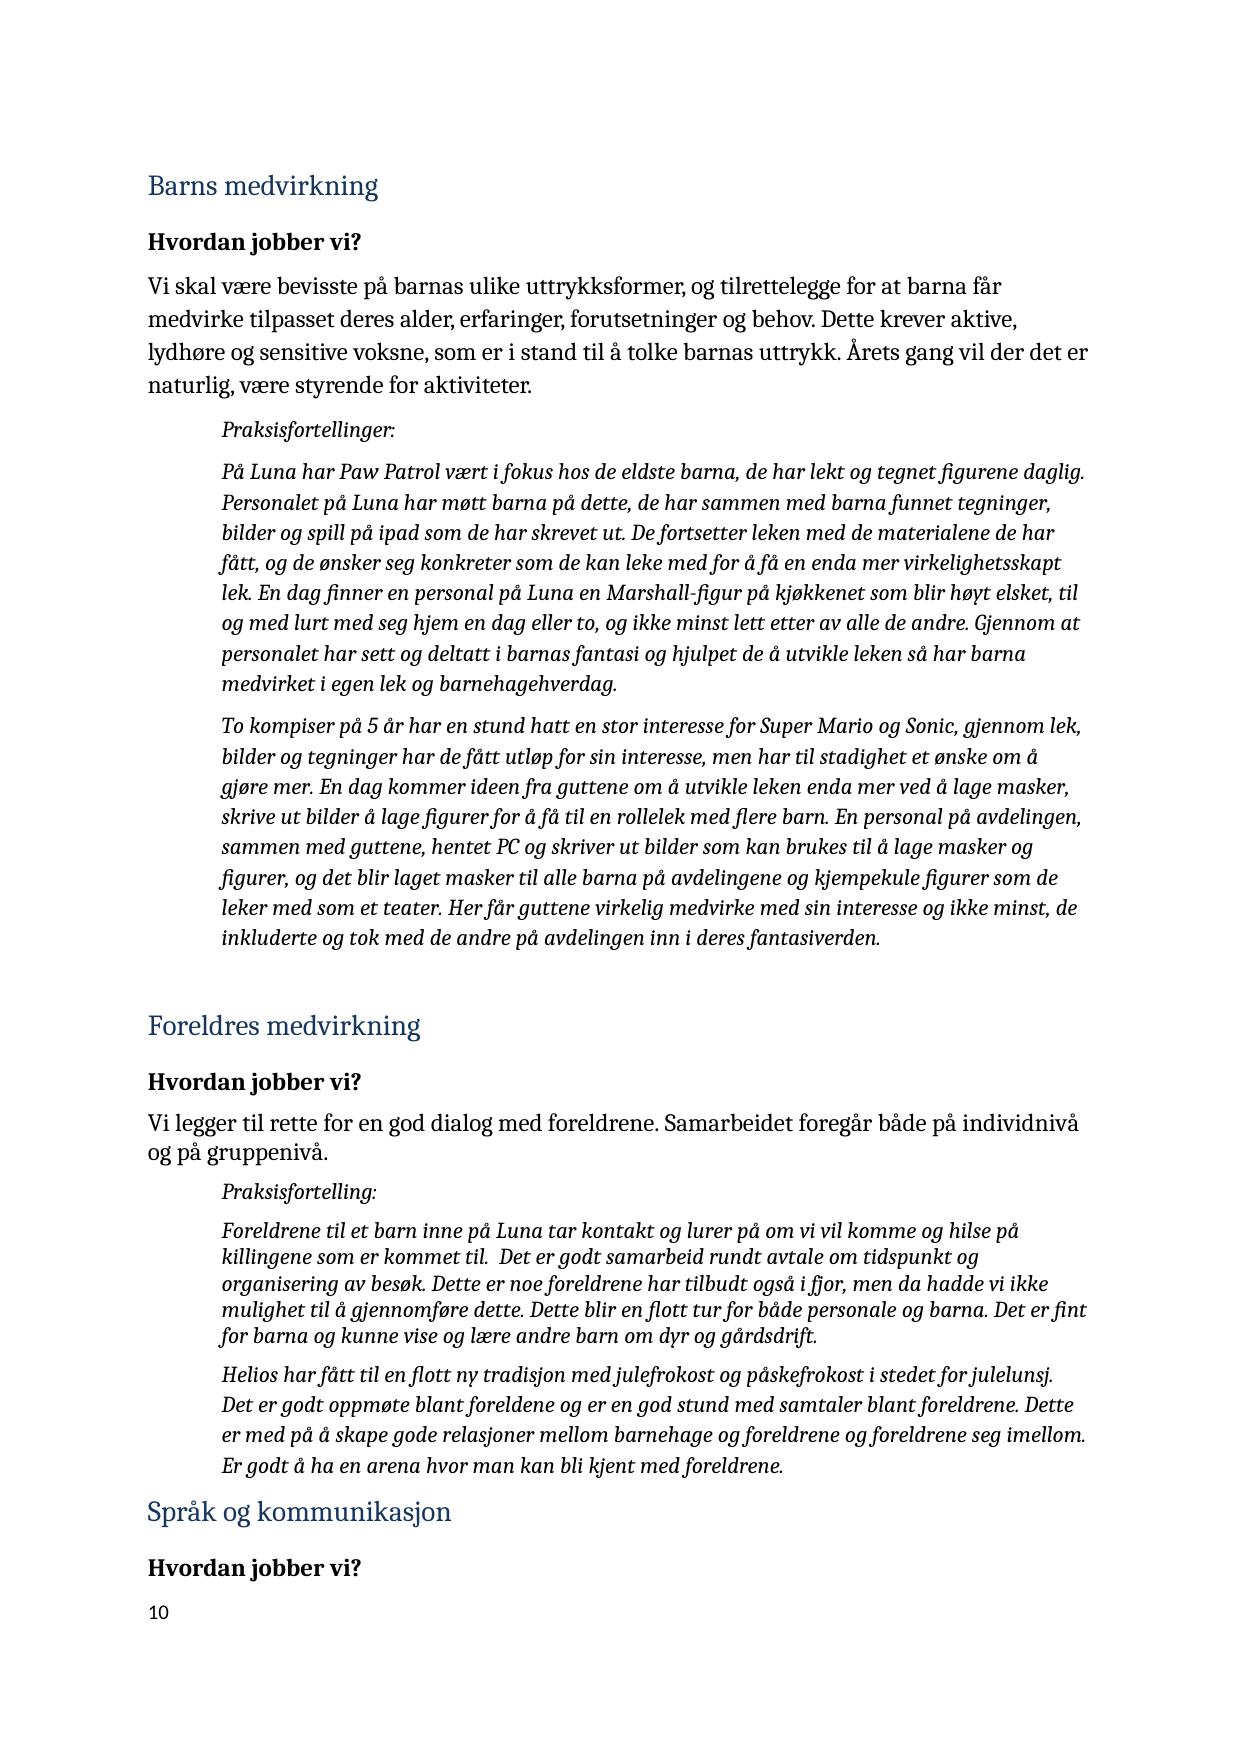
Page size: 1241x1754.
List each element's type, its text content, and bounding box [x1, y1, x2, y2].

text Vi legger til rette for en god dialog med foreldrene. Samarbeidet foregår både på individnivå og på gruppenivå. [148, 1109, 1093, 1166]
text Hvordan jobber vi? [148, 228, 1093, 257]
subtitle Foreldres medvirkning [148, 1009, 1093, 1042]
text Vi skal være bevisste på barnas ulike uttrykksformer, og tilrettelegge for at barna får medvirke tilpasset deres alder, erfaringer, forutsetninger og behov. Dette krever aktive, lydhøre og sensitive voksne, som er i stand til å tolke barnas uttrykk. Årets gang vil der det er naturlig, være styrende for aktiviteter. [148, 272, 1093, 400]
text Hvordan jobber vi? [148, 1067, 1093, 1096]
text Praksisfortelling: [221, 1179, 1093, 1205]
subtitle Språk og kommunikasjon [148, 1495, 1093, 1529]
text Foreldrene til et barn inne på Luna tar kontakt og lurer på om vi vil komme og hilse på killingene som er kommet til. Det er godt samarbeid rundt avtale om tidspunkt og organisering av besøk. Dette er noe foreldrene har tilbudt også i fjor, men da hadde vi ikke mulighet til å gjennomføre dette. Dette blir en flott tur for både personale og barna. Det er fint for barna og kunne vise og lære andre barn om dyr og gårdsdrift. [221, 1218, 1093, 1349]
subtitle Barns medvirkning [148, 169, 1093, 203]
text Hvordan jobber vi? [148, 1554, 1093, 1582]
text På Luna har Paw Patrol vært i fokus hos de eldste barna, de har lekt og tegnet figurene daglig. Personalet på Luna har møtt barna på dette, de har sammen med barna funnet tegninger, bilder og spill på ipad som de har skrevet ut. De fortsetter leken med de materialene de har fått, og de ønsker seg konkreter som de kan leke med for å få en enda mer virkelighetsskapt lek. En dag finner en personal på Luna en Marshall-figur på kjøkkenet som blir høyt elsket, til og med lurt med seg hjem en dag eller to, og ikke minst lett etter av alle de andre. Gjennom at personalet har sett og deltatt i barnas fantasi og hjulpet de å utvikle leken så har barna medvirket i egen lek og barnehagehverdag. [221, 459, 1093, 697]
text To kompiser på 5 år har en stund hatt en stor interesse for Super Mario og Sonic, gjennom lek, bilder og tegninger har de fått utløp for sin interesse, men har til stadighet et ønske om å gjøre mer. En dag kommer ideen fra guttene om å utvikle leken enda mer ved å lage masker, skrive ut bilder å lage figurer for å få til en rollelek med flere barn. En personal på avdelingen, sammen med guttene, hentet PC og skriver ut bilder som kan brukes til å lage masker og figurer, og det blir laget masker til alle barna på avdelingene og kjempekule figurer som de leker med som et teater. Her får guttene virkelig medvirke med sin interesse og ikke minst, de inkluderte og tok med de andre på avdelingen inn i deres fantasiverden. [221, 713, 1093, 951]
text Helios har fått til en flott ny tradisjon med julefrokost og påskefrokost i stedet for julelunsj. Det er godt oppmøte blant foreldene og er en god stund med samtaler blant foreldrene. Dette er med på å skape gode relasjoner mellom barnehage og foreldrene og foreldrene seg imellom. Er godt å ha en arena hvor man kan bli kjent med foreldrene. [221, 1362, 1093, 1479]
text Praksisfortellinger: [148, 416, 1093, 443]
